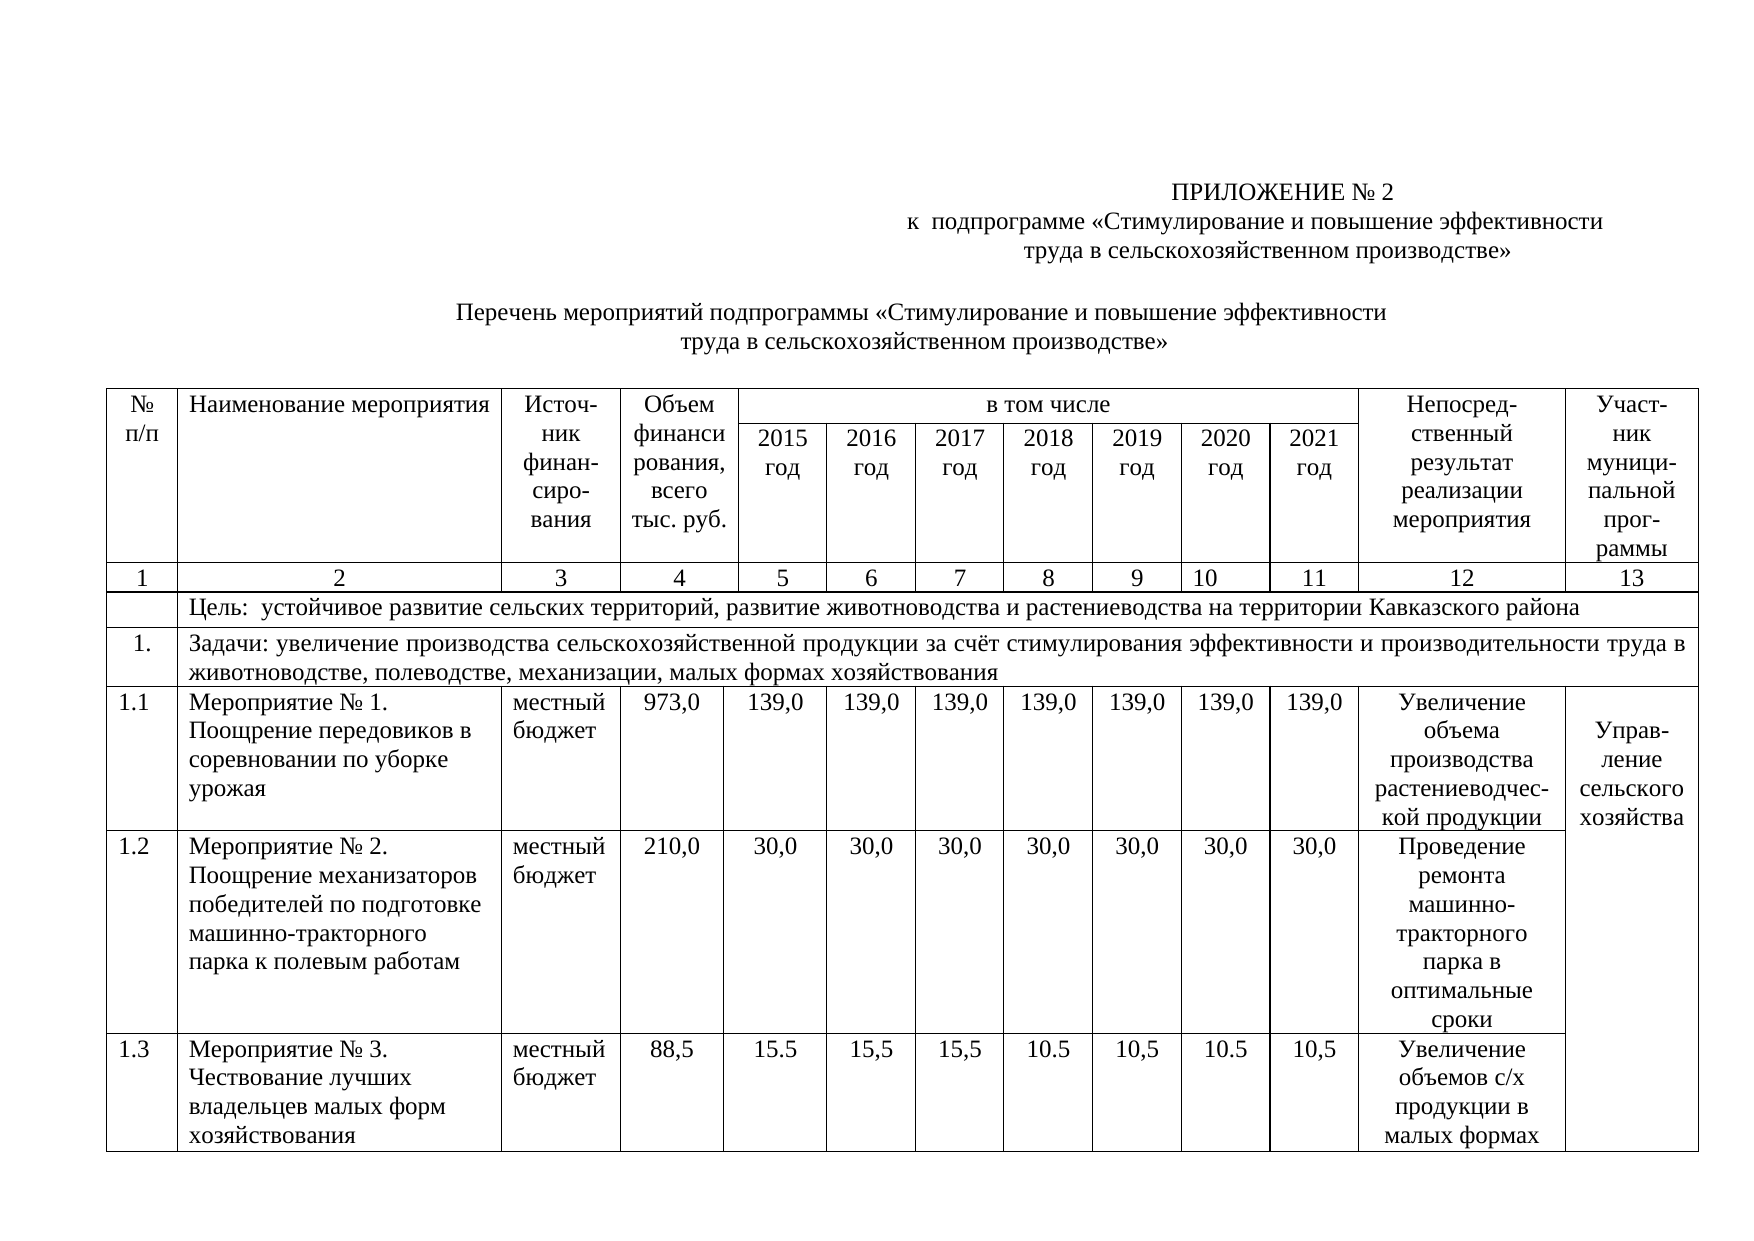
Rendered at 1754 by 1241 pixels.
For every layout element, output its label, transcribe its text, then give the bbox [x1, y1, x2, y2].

table_cell Проведение ремонта машинно-тракторного парка в оптимальные сроки [1359, 831, 1565, 1033]
table_cell 10 [1182, 563, 1269, 591]
table_cell 4 [621, 563, 738, 591]
table_cell 10,5 [1093, 1034, 1181, 1151]
text к подпрограмме «Стимулирование и повышение эффективности [118, 206, 1636, 235]
table_cell 210,0 [621, 831, 723, 1033]
text труда в сельскохозяйственном производстве» [118, 326, 1636, 354]
table_cell 139,0 [1182, 687, 1269, 830]
table_cell местный бюджет [502, 1034, 620, 1151]
table_cell 1. [107, 628, 177, 686]
table_cell 13 [1566, 563, 1698, 591]
table_cell 139,0 [916, 687, 1003, 830]
text труда в сельскохозяйственном производстве» [118, 235, 1636, 263]
table_header Наименование мероприятия [178, 389, 501, 562]
table_cell 2015 год [739, 424, 826, 562]
table_cell 15,5 [916, 1034, 1003, 1151]
table_cell 10,5 [1271, 1034, 1358, 1151]
table_cell Мероприятие № 2. Поощрение механизаторов победителей по подготовке машинно-тракторного парка к полевым работам [178, 831, 501, 1033]
table_cell [107, 593, 177, 627]
table_cell 139,0 [827, 687, 915, 830]
table_cell 2016 год [827, 424, 915, 562]
table_cell 30,0 [724, 831, 826, 1033]
table_cell 2017 год [916, 424, 1003, 562]
table_cell 8 [1004, 563, 1092, 591]
table_header Участ-ник муници-пальной прог-раммы [1566, 389, 1698, 562]
text ПРИЛОЖЕНИЕ № 2 [929, 177, 1636, 206]
table_header № п/п [107, 389, 177, 562]
table_cell 11 [1271, 563, 1358, 591]
table_cell 3 [502, 563, 620, 591]
table_header Непосред-ственный результат реализации мероприятия [1359, 389, 1565, 562]
table_cell 6 [827, 563, 915, 591]
table_cell 2021 год [1271, 424, 1358, 562]
table_header в том числе [739, 389, 1358, 422]
table_cell 15,5 [827, 1034, 915, 1151]
table_cell 30,0 [1093, 831, 1181, 1033]
table_cell 2018 год [1004, 424, 1092, 562]
table_cell Задачи: увеличение производства сельскохозяйственной продукции за счёт стимулирования эффективности и производительности труда в животноводстве, полеводстве, механизации, малых формах хозяйствования [178, 628, 1698, 686]
table_cell 1.2 [107, 831, 177, 1033]
table_cell 30,0 [1004, 831, 1092, 1033]
table_cell местный бюджет [502, 687, 620, 830]
table_cell 7 [916, 563, 1003, 591]
table_cell Управ-ление сельского хозяйства [1566, 687, 1698, 1151]
table_cell 1.3 [107, 1034, 177, 1151]
table_cell 1.1 [107, 687, 177, 830]
table_cell 30,0 [1182, 831, 1269, 1033]
table_cell местный бюджет [502, 831, 620, 1033]
table_cell 2020 год [1182, 424, 1269, 562]
table_cell 30,0 [827, 831, 915, 1033]
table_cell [1359, 1034, 1565, 1151]
table_cell 9 [1093, 563, 1181, 591]
table_cell 2 [178, 563, 501, 591]
table_cell 5 [739, 563, 826, 591]
table_cell Цель: устойчивое развитие сельских территорий, развитие животноводства и растениеводства на территории Кавказского района [178, 593, 1698, 627]
table_cell 1 [107, 563, 177, 591]
table_cell Увеличение объема производства растениеводчес-кой продукции [1359, 687, 1565, 830]
table_cell 139,0 [1004, 687, 1092, 830]
table_cell 139,0 [1271, 687, 1358, 830]
table_cell 10.5 [1004, 1034, 1092, 1151]
table_cell 139,0 [724, 687, 826, 830]
table_header Источ-ник финан-сиро-вания [502, 389, 620, 562]
table_cell 139,0 [1093, 687, 1181, 830]
table_cell 10.5 [1182, 1034, 1269, 1151]
table_cell 15.5 [724, 1034, 826, 1151]
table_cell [178, 1034, 501, 1151]
table_cell 973,0 [621, 687, 723, 830]
table_cell 30,0 [1271, 831, 1358, 1033]
text Перечень мероприятий подпрограммы «Стимулирование и повышение эффективности [118, 297, 1636, 326]
table_cell 12 [1359, 563, 1565, 591]
table_cell 30,0 [916, 831, 1003, 1033]
table_cell 88,5 [621, 1034, 723, 1151]
table_cell 2019 год [1093, 424, 1181, 562]
table_header Объем финансирования, всего тыс. руб. [621, 389, 738, 562]
table_cell Мероприятие № 1. Поощрение передовиков в соревновании по уборке урожая [178, 687, 501, 830]
